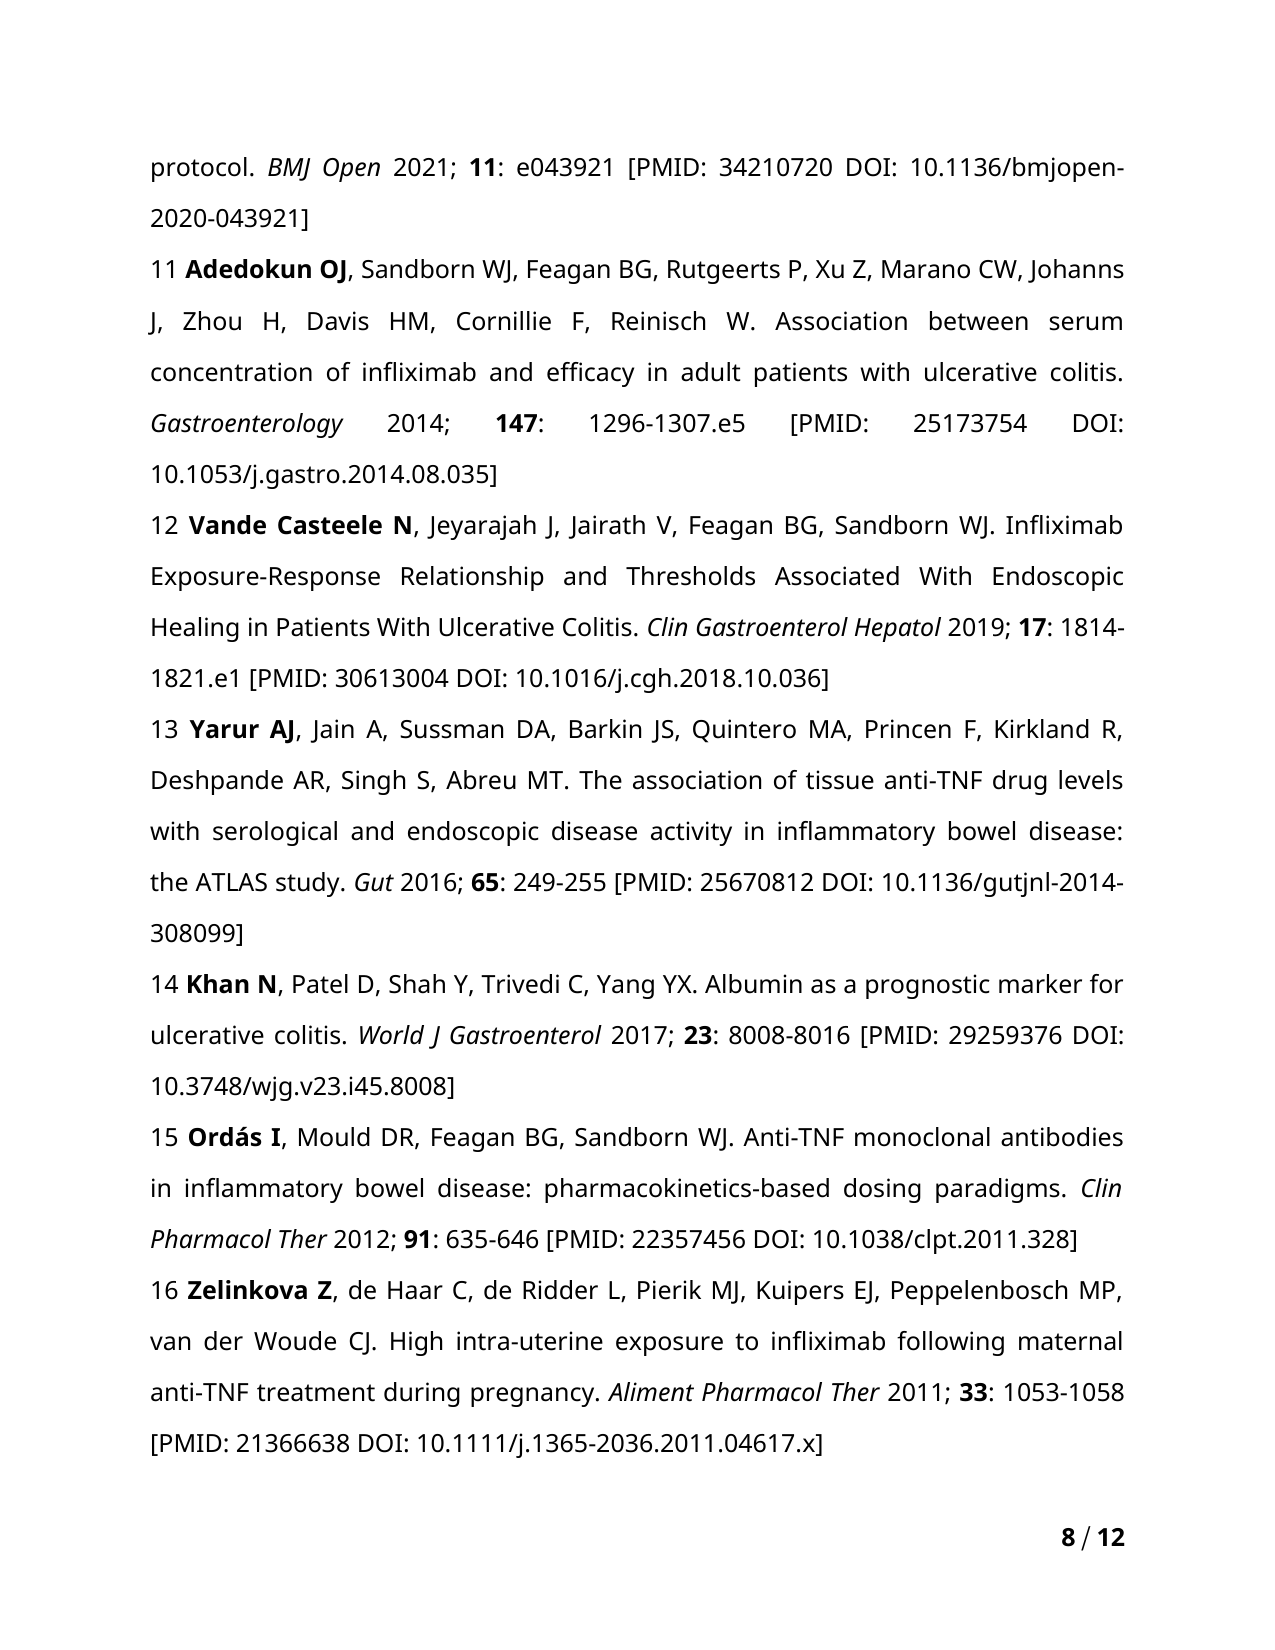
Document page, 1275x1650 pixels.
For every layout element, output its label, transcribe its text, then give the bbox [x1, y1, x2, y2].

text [150, 150, 1125, 235]
text 16 Zelinkova Z, de Haar C, de Ridder L, Pierik MJ, Kuipers EJ, Peppelenbosch MP, van der Woude CJ. High intra-uterine exposure to infliximab following maternal anti-TNF treatment during pregnancy. Aliment Pharmacol Ther 2011; 33: 1053-1058 [PMID: 21366638 DOI: 10.1111/j.1365-2036.2011.04617.x] [150, 1273, 1125, 1460]
text 12 Vande Casteele N, Jeyarajah J, Jairath V, Feagan BG, Sandborn WJ. Infliximab Exposure-Response Relationship and Thresholds Associated With Endoscopic Healing in Patients With Ulcerative Colitis. Clin Gastroenterol Hepatol 2019; 17: 1814-1821.e1 [PMID: 30613004 DOI: 10.1016/j.cgh.2018.10.036] [150, 507, 1125, 694]
text 13 Yarur AJ, Jain A, Sussman DA, Barkin JS, Quintero MA, Princen F, Kirkland R, Deshpande AR, Singh S, Abreu MT. The association of tissue anti-TNF drug levels with serological and endoscopic disease activity in inflammatory bowel disease: the ATLAS study. Gut 2016; 65: 249-255 [PMID: 25670812 DOI: 10.1136/gutjnl-2014-308099] [150, 711, 1125, 950]
text 14 Khan N, Patel D, Shah Y, Trivedi C, Yang YX. Albumin as a prognostic marker for ulcerative colitis. World J Gastroenterol 2017; 23: 8008-8016 [PMID: 29259376 DOI: 10.3748/wjg.v23.i45.8008] [150, 967, 1125, 1103]
text 15 Ordás I, Mould DR, Feagan BG, Sandborn WJ. Anti-TNF monoclonal antibodies in inflammatory bowel disease: pharmacokinetics-based dosing paradigms. Clin Pharmacol Ther 2012; 91: 635-646 [PMID: 22357456 DOI: 10.1038/clpt.2011.328] [150, 1120, 1125, 1256]
text 11 Adedokun OJ, Sandborn WJ, Feagan BG, Rutgeerts P, Xu Z, Marano CW, Johanns J, Zhou H, Davis HM, Cornillie F, Reinisch W. Association between serum concentration of infliximab and efficacy in adult patients with ulcerative colitis. Gastroenterology 2014; 147: 1296-1307.e5 [PMID: 25173754 DOI: 10.1053/j.gastro.2014.08.035] [150, 252, 1125, 490]
